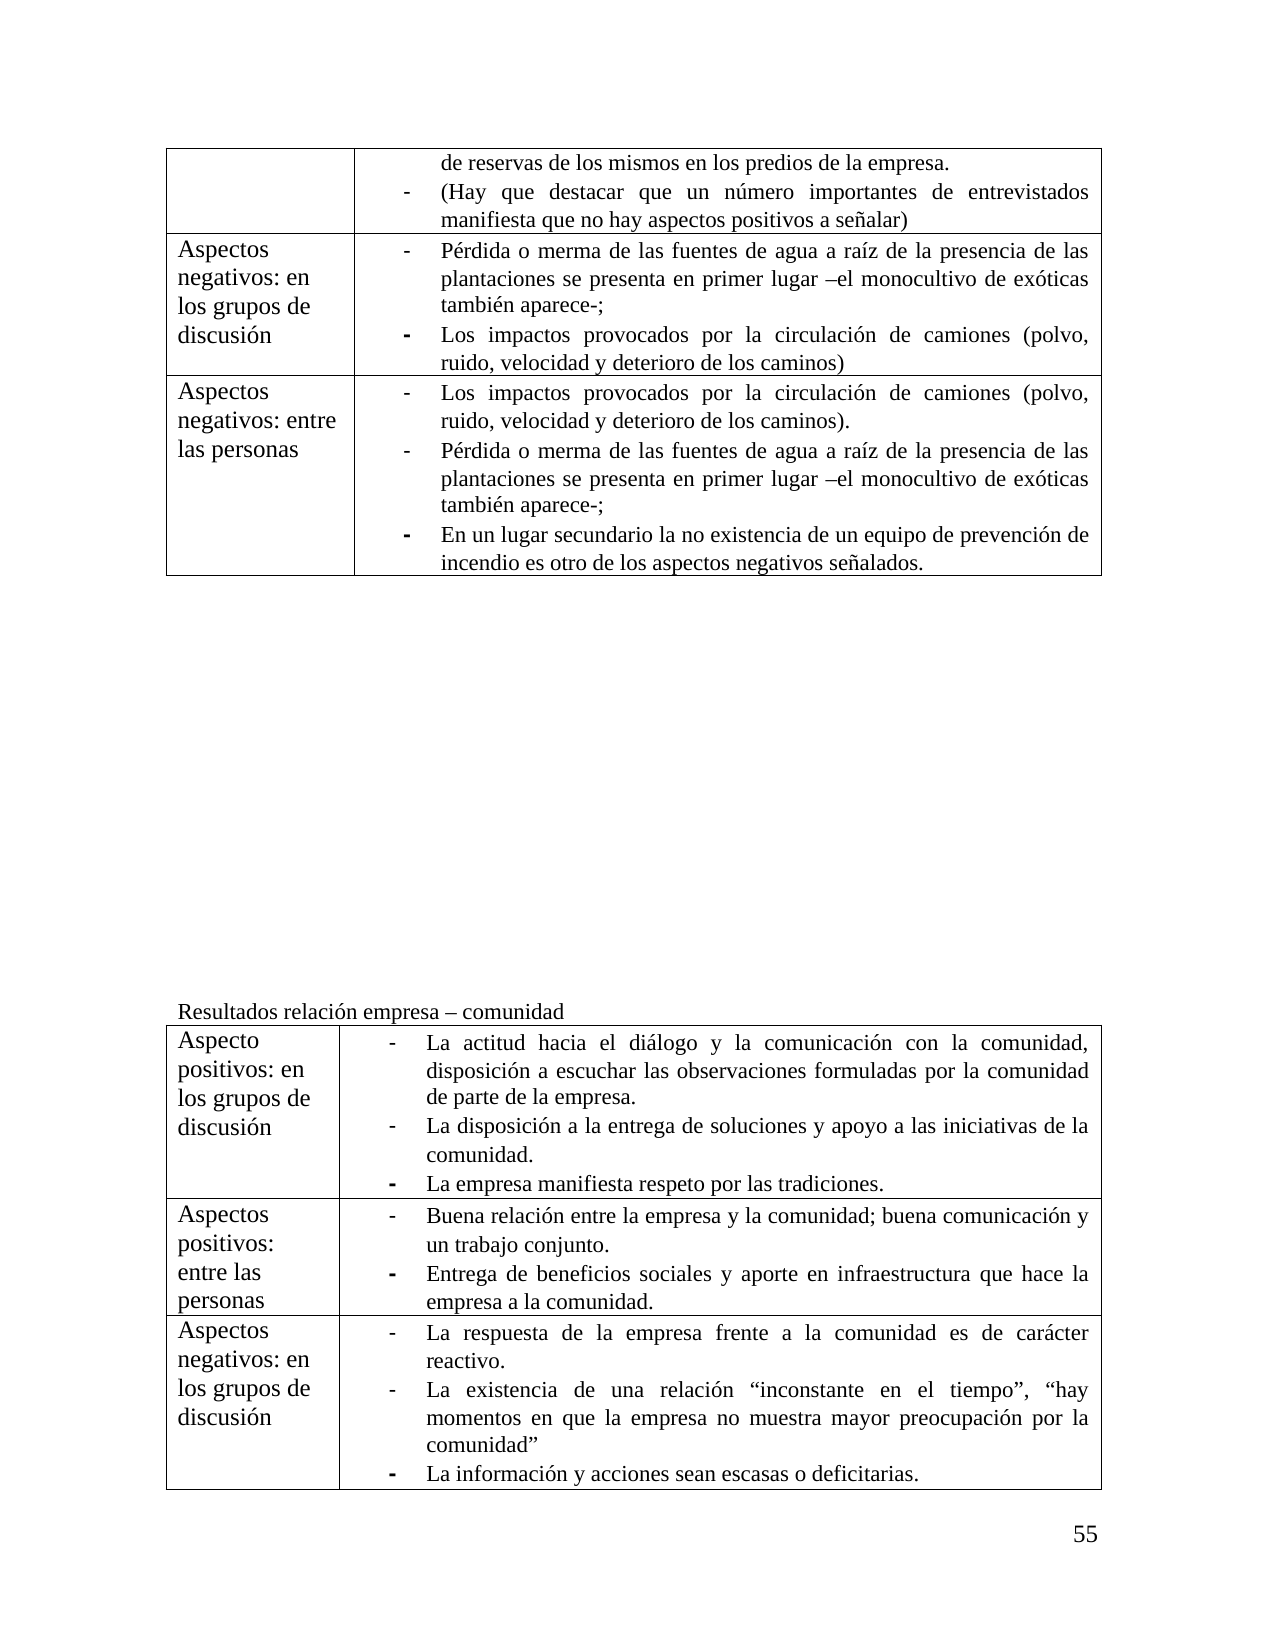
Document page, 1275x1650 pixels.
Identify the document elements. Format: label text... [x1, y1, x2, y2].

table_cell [167, 149, 354, 233]
table_cell La respuesta de la empresa frente a la comunidad es de carácter reactivo. La existencia de una relación “inconstante en el tiempo”, “hay momentos en que la empresa no muestra mayor preocupación por la comunidad” La información y acciones sean escasas o deficitarias. [340, 1316, 1101, 1488]
table_header Aspecto positivos: en los grupos de discusión [167, 1026, 339, 1198]
table_cell Aspectos negativos: en los grupos de discusión [167, 234, 354, 375]
table_cell Aspectos negativos: en los grupos de discusión [167, 1316, 339, 1488]
table_cell Aspectos positivos: entre las personas [167, 1199, 339, 1314]
table_cell Los impactos provocados por la circulación de camiones (polvo, ruido, velocidad y deterioro de los caminos). Pérdida o merma de las fuentes de agua a raíz de la presencia de las plantaciones se presenta en primer lugar –el monocultivo de exóticas también aparece-; En un lugar secundario la no existencia de un equipo de prevención de incendio es otro de los aspectos negativos señalados. [355, 376, 1101, 575]
table_cell Pérdida o merma de las fuentes de agua a raíz de la presencia de las plantaciones se presenta en primer lugar –el monocultivo de exóticas también aparece-; Los impactos provocados por la circulación de camiones (polvo, ruido, velocidad y deterioro de los caminos) [355, 234, 1101, 375]
text Resultados relación empresa – comunidad [177, 998, 1098, 1024]
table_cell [355, 149, 1101, 233]
table_cell Aspectos negativos: entre las personas [167, 376, 354, 575]
table_cell Buena relación entre la empresa y la comunidad; buena comunicación y un trabajo conjunto. Entrega de beneficios sociales y aporte en infraestructura que hace la empresa a la comunidad. [340, 1199, 1101, 1314]
table_header La actitud hacia el diálogo y la comunicación con la comunidad, disposición a escuchar las observaciones formuladas por la comunidad de parte de la empresa. La disposición a la entrega de soluciones y apoyo a las iniciativas de la comunidad. La empresa manifiesta respeto por las tradiciones. [340, 1026, 1101, 1198]
